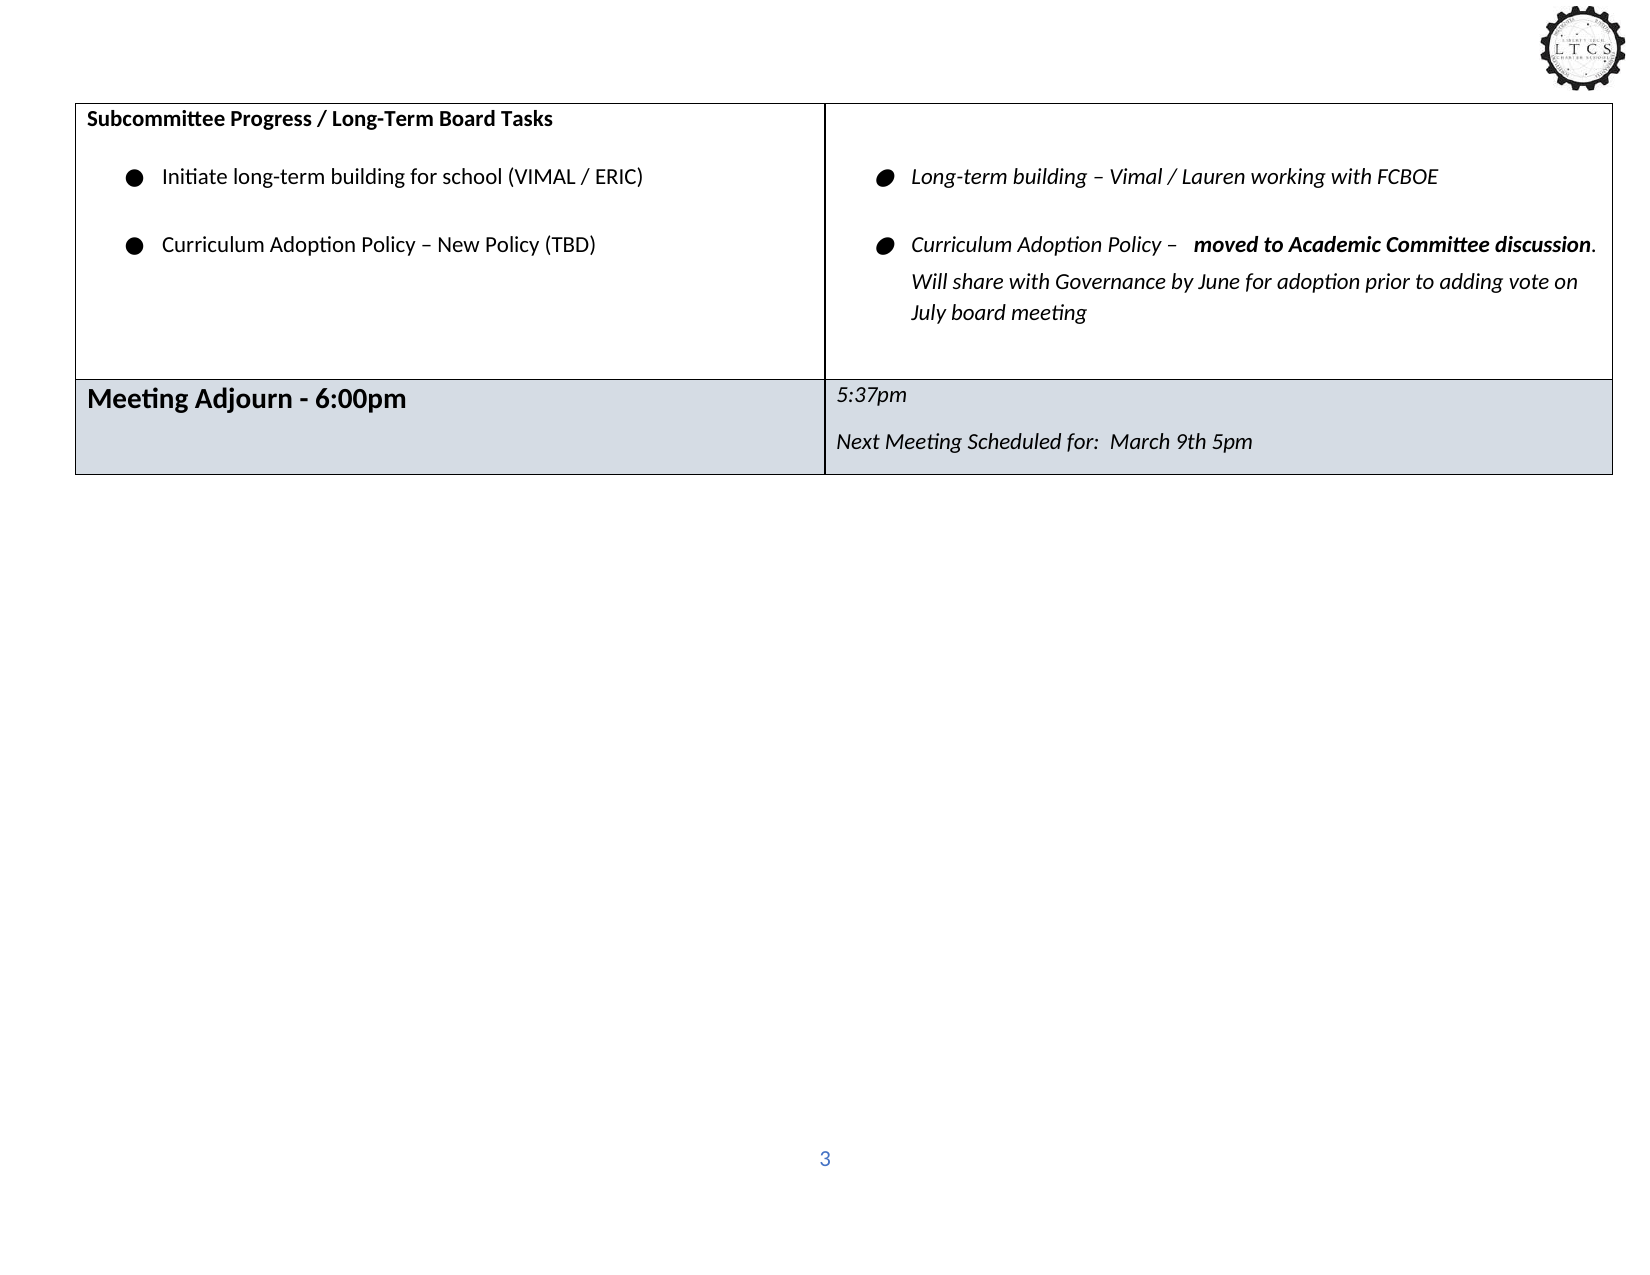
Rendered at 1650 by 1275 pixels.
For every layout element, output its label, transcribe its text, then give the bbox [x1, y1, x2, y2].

table_cell Long-term building – Vimal / Lauren working with FCBOE Curriculum Adoption Policy – moved to Academic Committee discussion. Will share with Governance by June for adoption prior to adding vote on July board meeting [826, 104, 1612, 379]
table_cell 5:37pm Next Meeting Scheduled for: March 9th 5pm [826, 380, 1612, 474]
picture [1539, 6, 1626, 91]
table_cell Meeting Adjourn - 6:00pm [76, 380, 824, 474]
table_cell Subcommittee Progress / Long-Term Board Tasks Initiate long-term building for school (VIMAL / ERIC) Curriculum Adoption Policy – New Policy (TBD) [76, 104, 824, 379]
